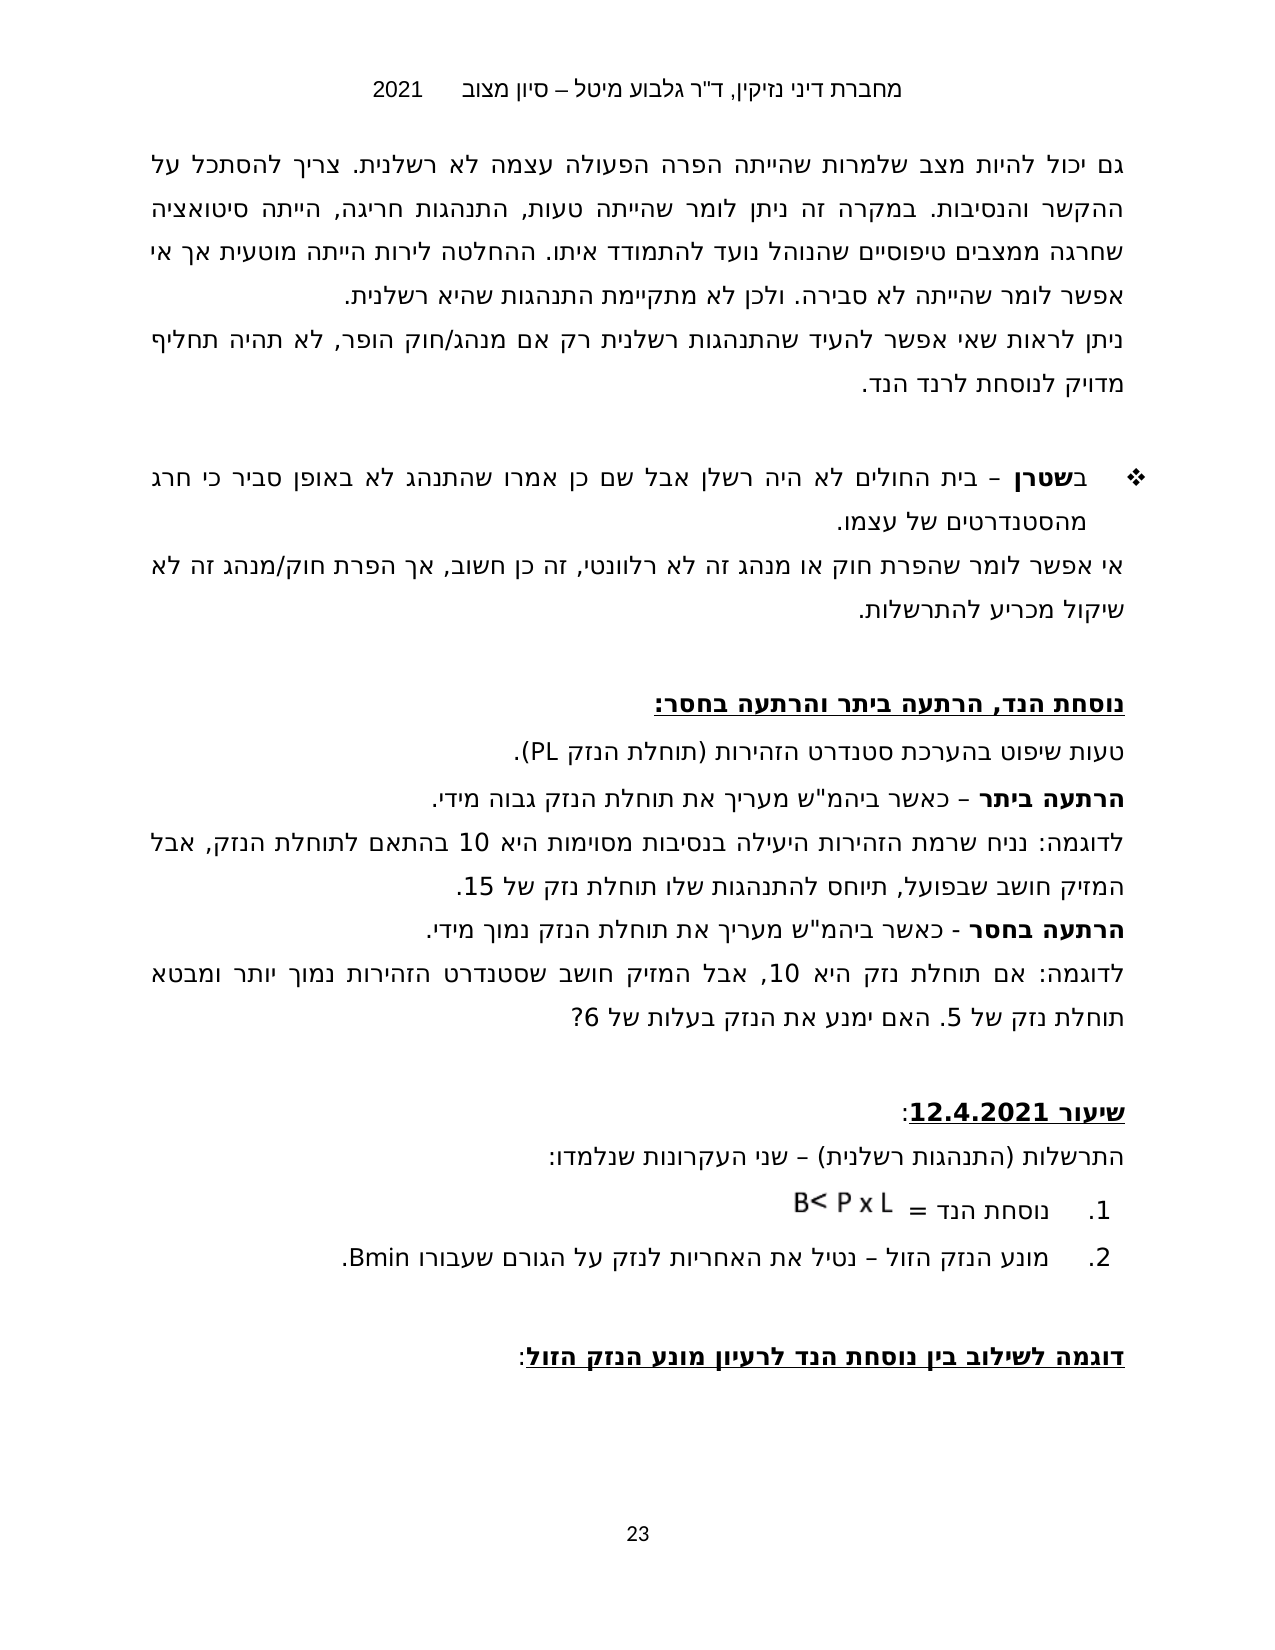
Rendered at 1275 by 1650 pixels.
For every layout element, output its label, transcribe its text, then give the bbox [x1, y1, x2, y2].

text גם יכול להיות מצב שלמרות שהייתה הפרה הפעולה עצמה לא רשלנית. צריך להסתכל על ההקשר והנסיבות. במקרה זה ניתן לומר שהייתה טעות, התנהגות חריגה, הייתה סיטואציה שחרגה ממצבים טיפוסיים שהנוהל נועד להתמודד איתו. ההחלטה לירות הייתה מוטעית אך אי אפשר לומר שהייתה לא סבירה. ולכן לא מתקיימת התנהגות שהיא רשלנית. [150, 150, 1125, 310]
text התרשלות (התנהגות רשלנית) – שני העקרונות שנלמדו: [150, 1142, 1125, 1171]
text לדוגמה: נניח שרמת הזהירות היעילה בנסיבות מסוימות היא 10 בהתאם לתוחלת הנזק, אבל המזיק חושב שבפועל, תיוחס להתנהגות שלו תוחלת נזק של 15. [150, 828, 1125, 901]
list בשטרן – בית החולים לא היה רשלן אבל שם כן אמרו שהתנהג לא באופן סביר כי חרג מהסטנדרטים של עצמו. [150, 463, 1125, 536]
text שיעור 12.4.2021: [150, 1098, 1125, 1127]
text ניתן לראות שאי אפשר להעיד שהתנהגות רשלנית רק אם מנהג/חוק הופר, לא תהיה תחליף מדויק לנוסחת לרנד הנד. [150, 325, 1125, 398]
text אי אפשר לומר שהפרת חוק או מנהג זה לא רלוונטי, זה כן חשוב, אך הפרת חוק/מנהג זה לא שיקול מכריע להתרשלות. [150, 551, 1125, 624]
list מונע הנזק הזול – נטיל את האחריות לנזק על הגורם שעבורו Bmin. [150, 1240, 1087, 1274]
text הרתעה בחסר - כאשר ביהמ"ש מעריך את תוחלת הנזק נמוך מידי. [150, 916, 1125, 945]
text הרתעה ביתר – כאשר ביהמ"ש מעריך את תוחלת הנזק גבוה מידי. [150, 784, 1125, 813]
text טעות שיפוט בהערכת סטנדרט הזהירות (תוחלת הנזק PL). [150, 733, 1125, 767]
picture [733, 1185, 900, 1220]
text דוגמה לשילוב בין נוסחת הנד לרעיון מונע הנזק הזול: [150, 1342, 1125, 1371]
list נוסחת הנד = [150, 1185, 1087, 1225]
text נוסחת הנד, הרתעה ביתר והרתעה בחסר: [150, 689, 1125, 719]
text לדוגמה: אם תוחלת נזק היא 10, אבל המזיק חושב שסטנדרט הזהירות נמוך יותר ומבטא תוחלת נזק של 5. האם ימנע את הנזק בעלות של 6? [150, 959, 1125, 1032]
